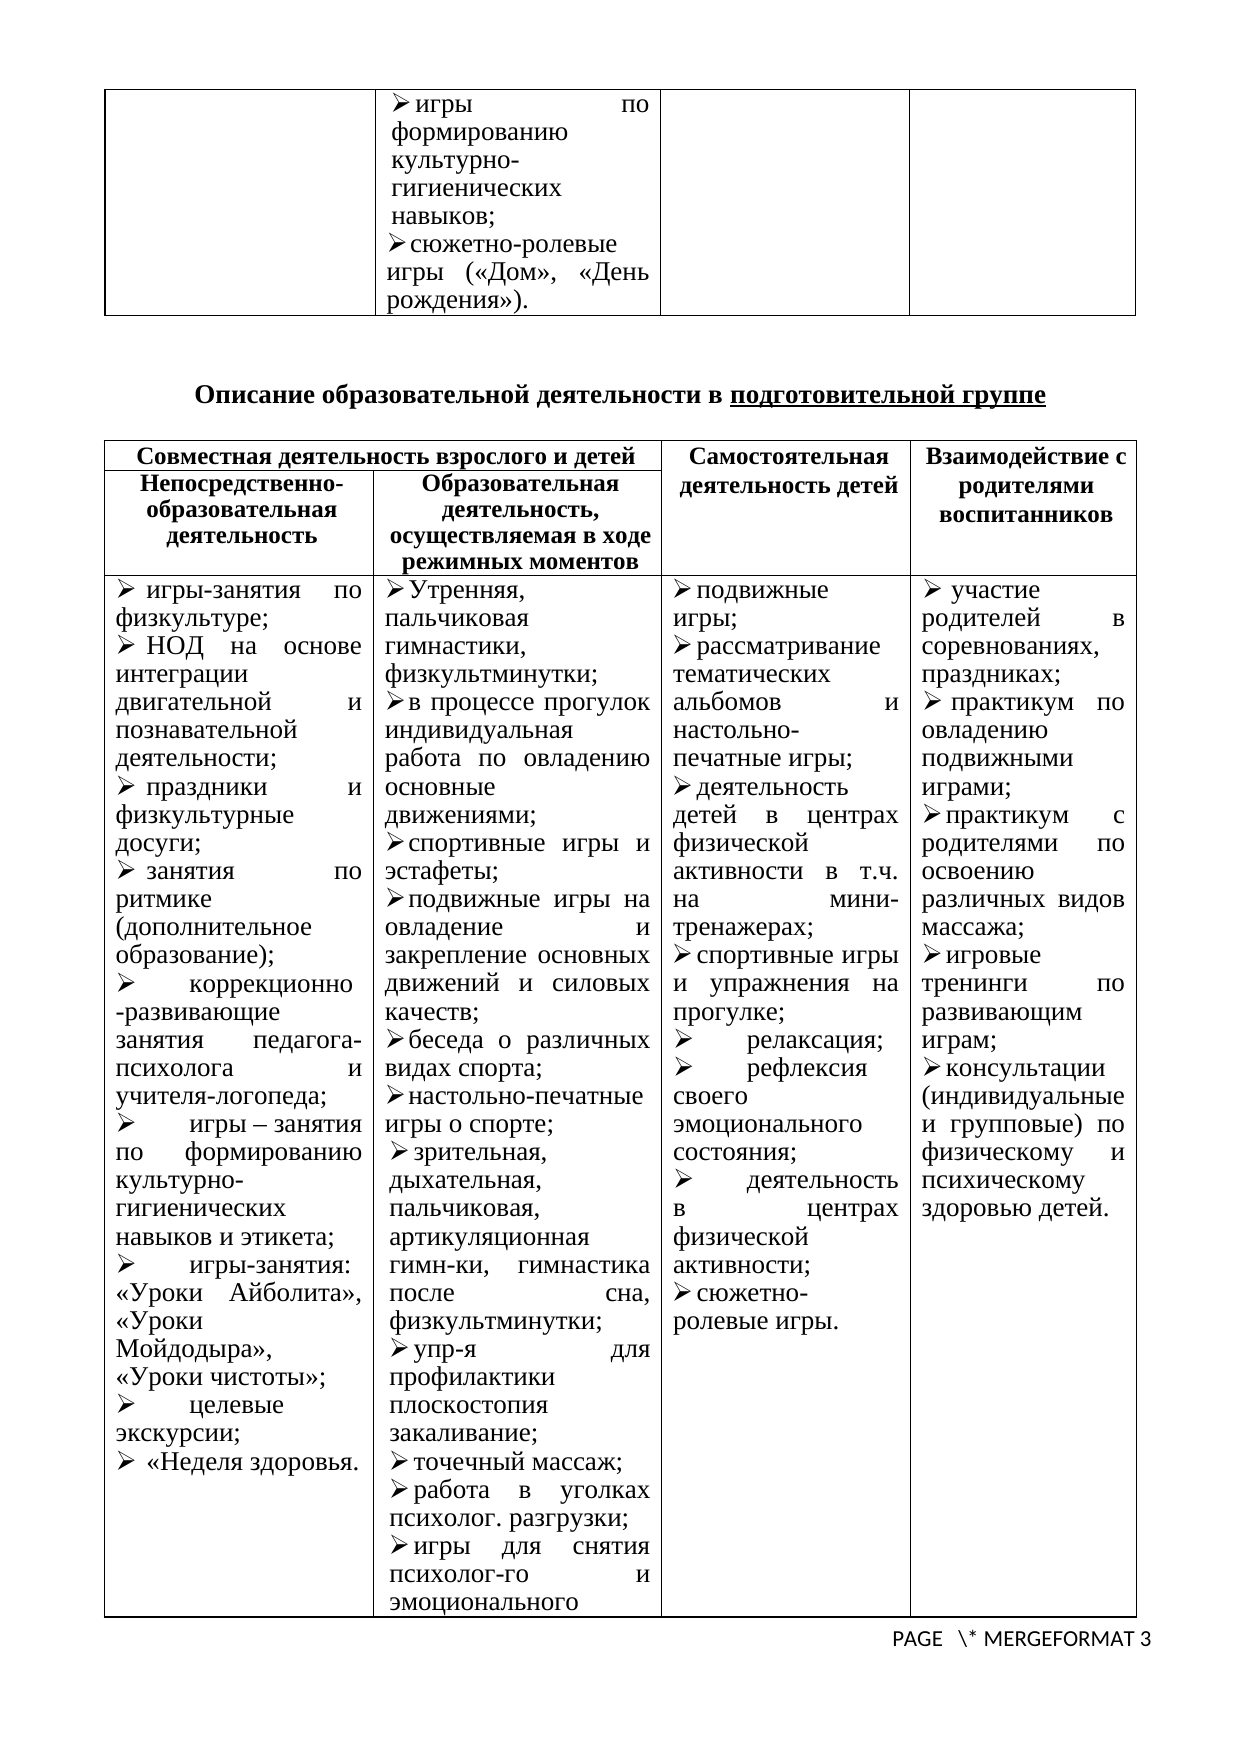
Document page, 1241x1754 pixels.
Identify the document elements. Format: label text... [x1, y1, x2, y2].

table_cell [911, 576, 1136, 1616]
table_header Самостоятельная деятельность детей [662, 441, 910, 575]
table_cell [662, 576, 910, 1616]
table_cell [106, 90, 375, 315]
table_header Взаимодействие с родителями воспитанников [911, 441, 1136, 575]
text Описание образовательной деятельности в подготовительной группе [89, 378, 1152, 409]
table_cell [105, 576, 373, 1616]
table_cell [910, 90, 1135, 315]
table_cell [661, 90, 909, 315]
table_cell Непосредственно- образовательная деятельность [105, 471, 373, 575]
table_header Совместная деятельность взрослого и детей [105, 441, 661, 470]
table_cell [376, 90, 660, 315]
table_cell Образовательная деятельность, осуществляемая в ходе режимных моментов [374, 471, 661, 575]
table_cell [374, 576, 661, 1616]
